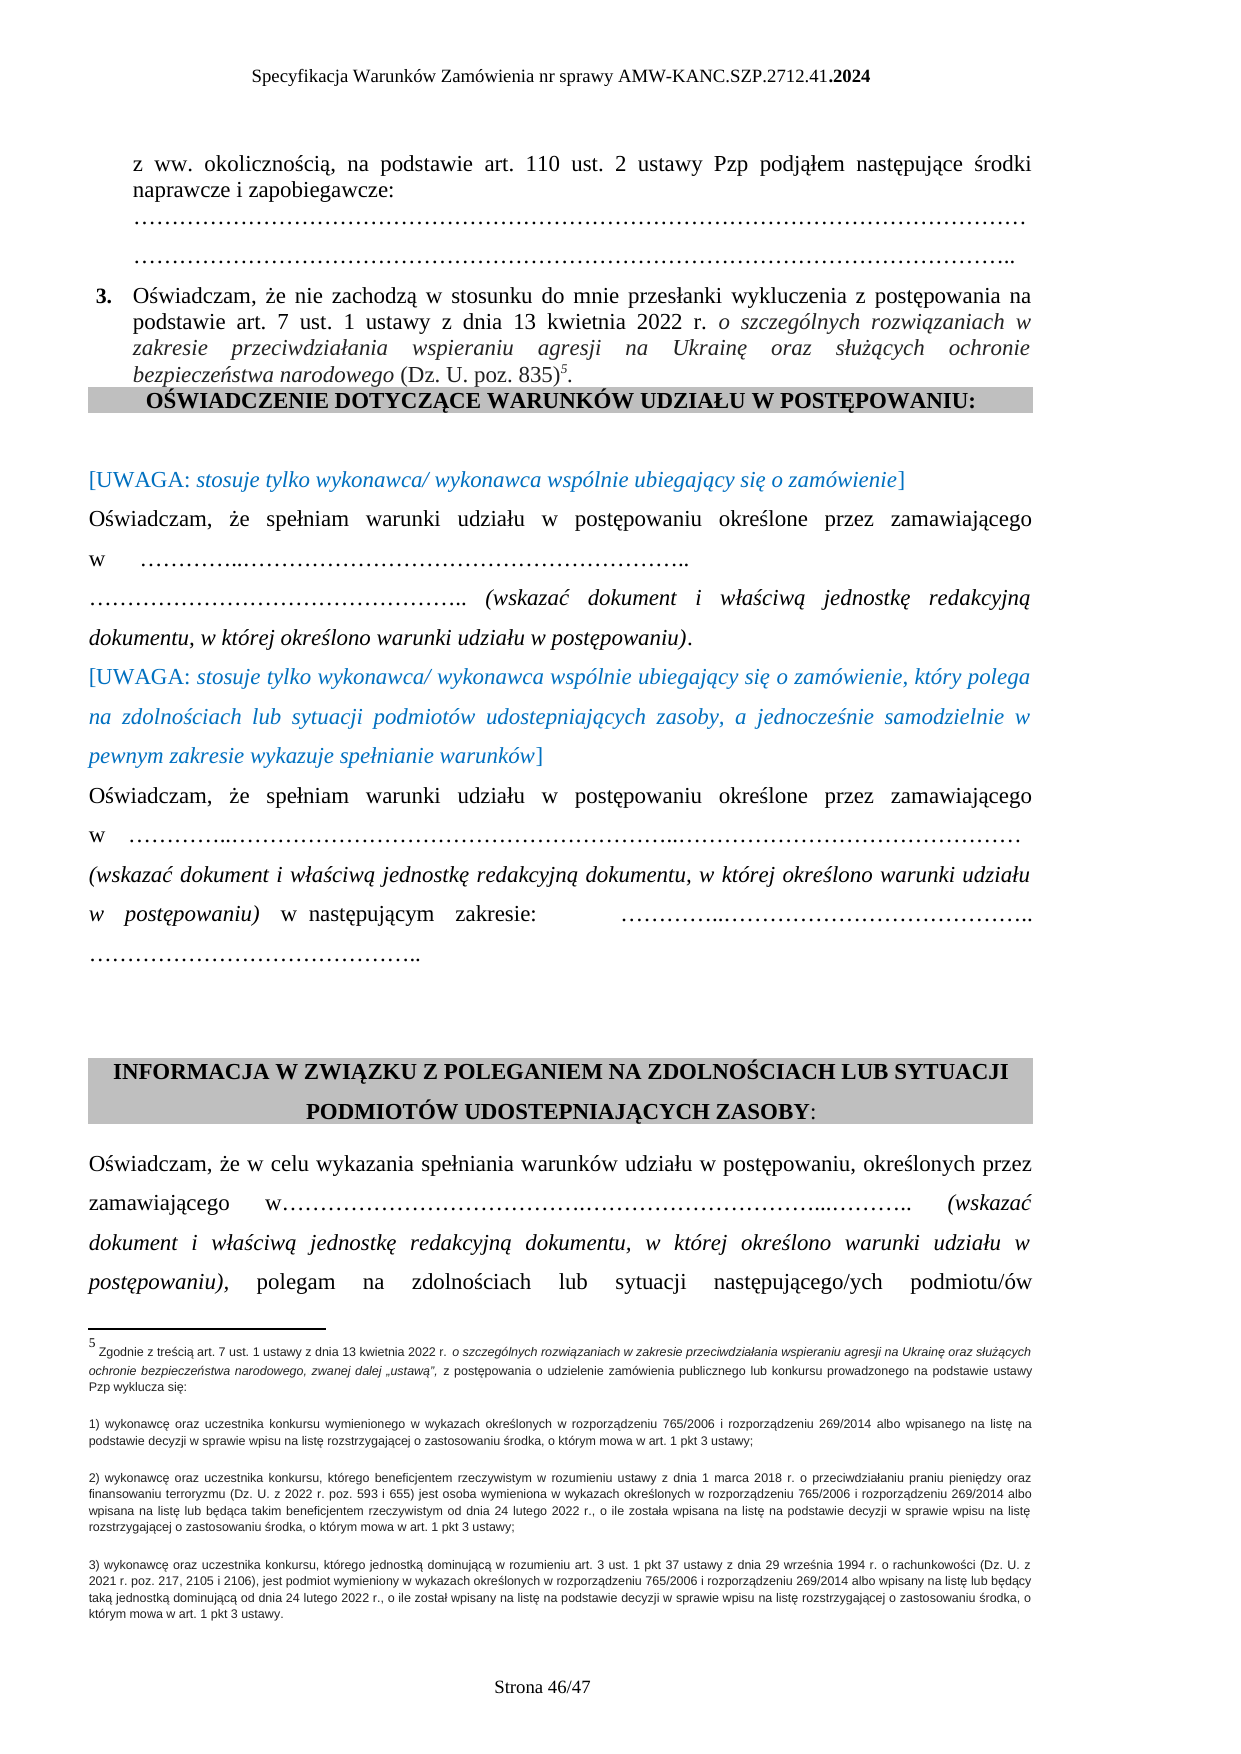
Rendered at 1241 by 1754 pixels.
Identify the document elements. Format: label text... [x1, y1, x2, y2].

list Oświadczam, że nie zachodzą w stosunku do mnie przesłanki wykluczenia z postępowania na podstawie art. 7 ust. 1 ustawy z dnia 13 kwietnia 2022 r. o szczególnych rozwiązaniach w zakresie przeciwdziałania wspieraniu agresji na Ukrainę oraz służących ochronie bezpieczeństwa narodowego (Dz. U. poz. 835). [96, 282, 1033, 387]
text Oświadczam, że spełniam warunki udziału w postępowaniu określone przez zamawiającego w …………..…………………………………………………..………………………………………….. (wskazać dokument i właściwą jednostkę redakcyjną dokumentu, w której określono warunki udziału w postępowaniu). [88, 506, 1033, 650]
text INFORMACJA W ZWIĄZKU Z POLEGANIEM NA ZDOLNOŚCIACH LUB SYTUACJI PODMIOTÓW UDOSTEPNIAJĄCYCH ZASOBY: [88, 1058, 1033, 1124]
text [UWAGA: stosuje tylko wykonawca/ wykonawca wspólnie ubiegający się o zamówienie] [88, 466, 1033, 492]
text Oświadczam, że spełniam warunki udziału w postępowaniu określone przez zamawiającego w …………..…………………………………………………..……………………………………… (wskazać dokument i właściwą jednostkę redakcyjną dokumentu, w której określono warunki udziału w postępowaniu) w następującym zakresie: …………..…………………………………..…………………………………….. [88, 782, 1033, 966]
text …………………………………………………………………………………………………………………………………………………………………………………………………………….. [133, 203, 1033, 268]
text [UWAGA: stosuje tylko wykonawca/ wykonawca wspólnie ubiegający się o zamówienie, który polega na zdolnościach lub sytuacji podmiotów udostepniających zasoby, a jednocześnie samodzielnie w pewnym zakresie wykazuje spełnianie warunków] [88, 663, 1033, 769]
text OŚWIADCZENIE DOTYCZĄCE WARUNKÓW UDZIAŁU W POSTĘPOWANIU: [88, 387, 1033, 413]
